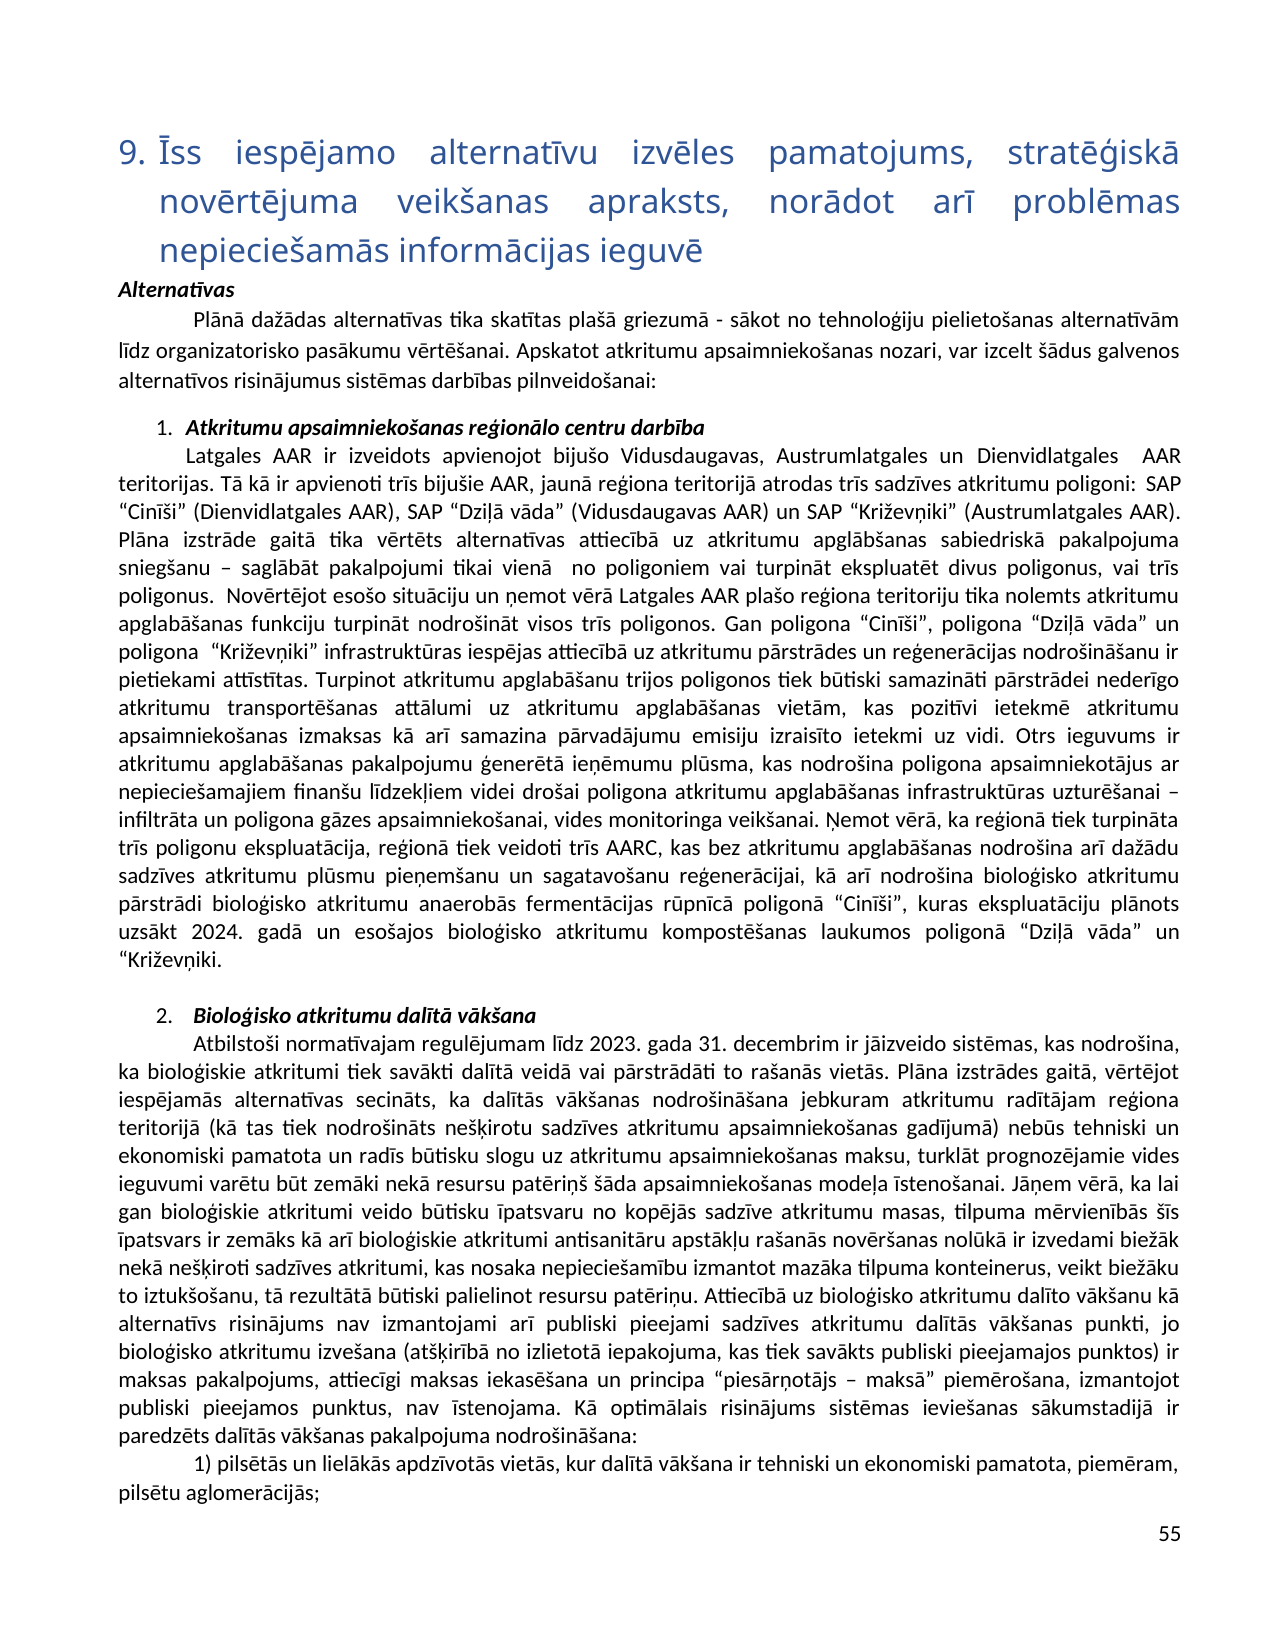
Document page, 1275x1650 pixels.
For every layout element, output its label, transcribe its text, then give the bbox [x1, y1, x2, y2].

text 1) pilsētās un lielākās apdzīvotās vietās, kur dalītā vākšana ir tehniski un ekonomiski pamatota, piemēram, pilsētu aglomerācijās; [118, 1449, 1181, 1506]
text Alternatīvas [118, 275, 1181, 303]
text Plānā dažādas alternatīvas tika skatītas plašā griezumā - sākot no tehnoloģiju pielietošanas alternatīvām līdz organizatorisko pasākumu vērtēšanai. Apskatot atkritumu apsaimniekošanas nozari, var izcelt šādus galvenos alternatīvos risinājumus sistēmas darbības pilnveidošanai: [118, 306, 1181, 394]
text Atbilstoši normatīvajam regulējumam līdz 2023. gada 31. decembrim ir jāizveido sistēmas, kas nodrošina, ka bioloģiskie atkritumi tiek savākti dalītā veidā vai pārstrādāti to rašanās vietās. Plāna izstrādes gaitā, vērtējot iespējamās alternatīvas secināts, ka dalītās vākšanas nodrošināšana jebkuram atkritumu radītājam reģiona teritorijā (kā tas tiek nodrošināts nešķirotu sadzīves atkritumu apsaimniekošanas gadījumā) nebūs tehniski un ekonomiski pamatota un radīs būtisku slogu uz atkritumu apsaimniekošanas maksu, turklāt prognozējamie vides ieguvumi varētu būt zemāki nekā resursu patēriņš šāda apsaimniekošanas modeļa īstenošanai. Jāņem vērā, ka lai gan bioloģiskie atkritumi veido būtisku īpatsvaru no kopējās sadzīve atkritumu masas, tilpuma mērvienībās šīs īpatsvars ir zemāks kā arī bioloģiskie atkritumi antisanitāru apstākļu rašanās novēršanas nolūkā ir izvedami biežāk nekā nešķiroti sadzīves atkritumi, kas nosaka nepieciešamību izmantot mazāka tilpuma konteinerus, veikt biežāku to iztukšošanu, tā rezultātā būtiski palielinot resursu patēriņu. Attiecībā uz bioloģisko atkritumu dalīto vākšanu kā alternatīvs risinājums nav izmantojami arī publiski pieejami sadzīves atkritumu dalītās vākšanas punkti, jo bioloģisko atkritumu izvešana (atšķirībā no izlietotā iepakojuma, kas tiek savākts publiski pieejamajos punktos) ir maksas pakalpojums, attiecīgi maksas iekasēšana un principa “piesārņotājs – maksā” piemērošana, izmantojot publiski pieejamos punktus, nav īstenojama. Kā optimālais risinājums sistēmas ieviešanas sākumstadijā ir paredzēts dalītās vākšanas pakalpojuma nodrošināšana: [118, 1029, 1181, 1449]
list Bioloģisko atkritumu dalītā vākšana [156, 1001, 1181, 1029]
list Atkritumu apsaimniekošanas reģionālo centru darbība [156, 413, 1181, 441]
list Latgales AAR ir izveidots apvienojot bijušo Vidusdaugavas, Austrumlatgales un Dienvidlatgales AAR teritorijas. Tā kā ir apvienoti trīs bijušie AAR, jaunā reģiona teritorijā atrodas trīs sadzīves atkritumu poligoni: SAP “Cinīši” (Dienvidlatgales AAR), SAP “Dziļā vāda” (Vidusdaugavas AAR) un SAP “Križevņiki” (Austrumlatgales AAR). Plāna izstrāde gaitā tika vērtēts alternatīvas attiecībā uz atkritumu apglābšanas sabiedriskā pakalpojuma sniegšanu – saglābāt pakalpojumi tikai vienā no poligoniem vai turpināt ekspluatēt divus poligonus, vai trīs poligonus. Novērtējot esošo situāciju un ņemot vērā Latgales AAR plašo reģiona teritoriju tika nolemts atkritumu apglabāšanas funkciju turpināt nodrošināt visos trīs poligonos. Gan poligona “Cinīši”, poligona “Dziļā vāda” un poligona “Križevņiki” infrastruktūras iespējas attiecībā uz atkritumu pārstrādes un reģenerācijas nodrošināšanu ir pietiekami attīstītas. Turpinot atkritumu apglabāšanu trijos poligonos tiek būtiski samazināti pārstrādei nederīgo atkritumu transportēšanas attālumi uz atkritumu apglabāšanas vietām, kas pozitīvi ietekmē atkritumu apsaimniekošanas izmaksas kā arī samazina pārvadājumu emisiju izraisīto ietekmi uz vidi. Otrs ieguvums ir atkritumu apglabāšanas pakalpojumu ģenerētā ieņēmumu plūsma, kas nodrošina poligona apsaimniekotājus ar nepieciešamajiem finanšu līdzekļiem videi drošai poligona atkritumu apglabāšanas infrastruktūras uzturēšanai – infiltrāta un poligona gāzes apsaimniekošanai, vides monitoringa veikšanai. Ņemot vērā, ka reģionā tiek turpināta trīs poligonu ekspluatācija, reģionā tiek veidoti trīs AARC, kas bez atkritumu apglabāšanas nodrošina arī dažādu sadzīves atkritumu plūsmu pieņemšanu un sagatavošanu reģenerācijai, kā arī nodrošina bioloģisko atkritumu pārstrādi bioloģisko atkritumu anaerobās fermentācijas rūpnīcā poligonā “Cinīši”, kuras ekspluatāciju plānots uzsākt 2024. gadā un esošajos bioloģisko atkritumu kompostēšanas laukumos poligonā “Dziļā vāda” un “Križevņiki. [118, 441, 1181, 973]
subtitle Īss iespējamo alternatīvu izvēles pamatojums, stratēģiskā novērtējuma veikšanas apraksts, norādot arī problēmas nepieciešamās informācijas ieguvē [118, 128, 1181, 272]
